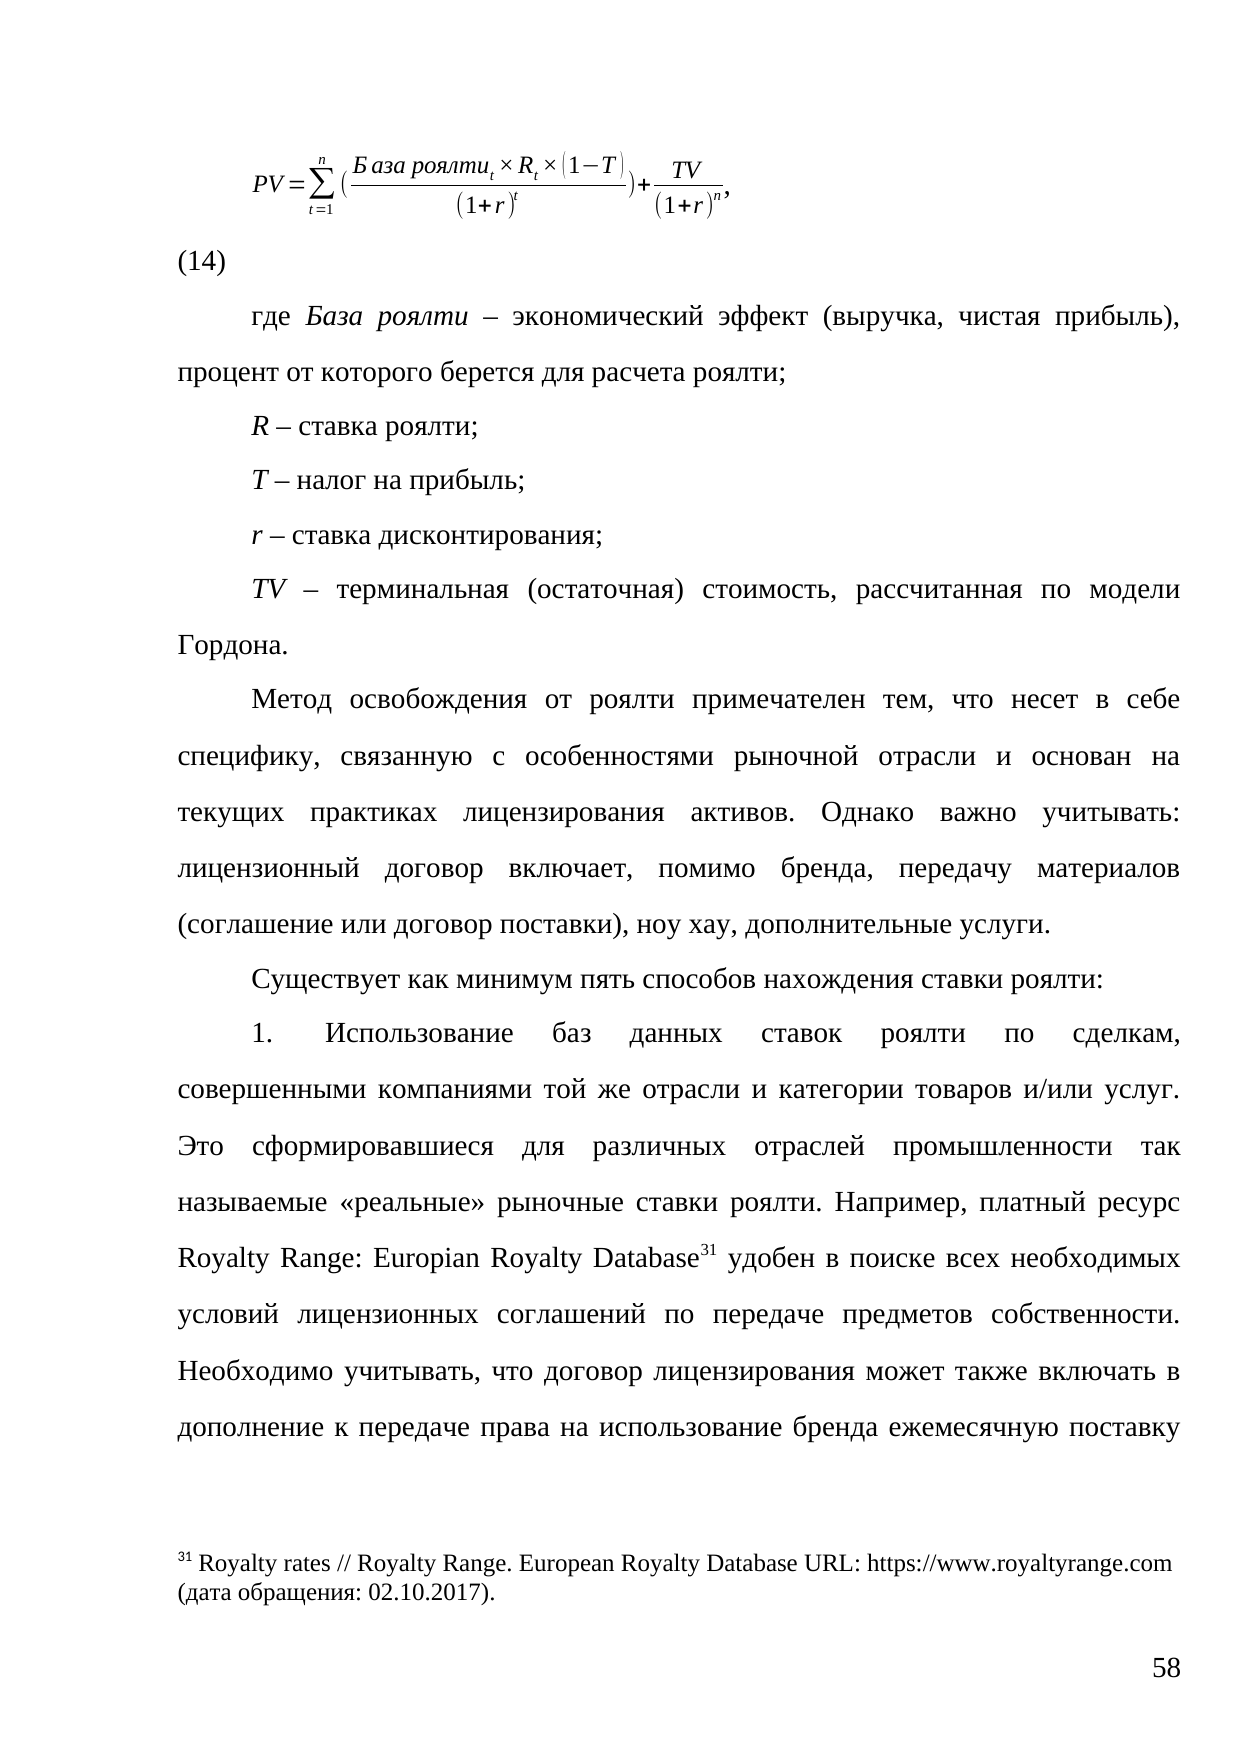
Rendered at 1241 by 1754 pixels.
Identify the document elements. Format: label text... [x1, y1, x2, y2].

text где База роялти – экономический эффект (выручка, чистая прибыль), процент от которого берется для расчета роялти; [177, 296, 1181, 389]
text Метод освобождения от роялти примечателен тем, что несет в себе специфику, связанную с особенностями рыночной отрасли и основан на текущих практиках лицензирования активов. Однако важно учитывать: лицензионный договор включает, помимо бренда, передачу материалов (соглашение или договор поставки), ноу хау, дополнительные услуги. [177, 679, 1181, 942]
text , (14) [177, 148, 1181, 279]
text T – налог на прибыль; [177, 461, 1181, 498]
text Существует как минимум пять способов нахождения ставки роялти: [177, 959, 1181, 996]
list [177, 1013, 1181, 1444]
text TV – терминальная (остаточная) стоимость, рассчитанная по модели Гордона. [177, 569, 1181, 663]
text r – ставка дисконтирования; [177, 515, 1181, 552]
text R – ставка роялти; [177, 406, 1181, 444]
